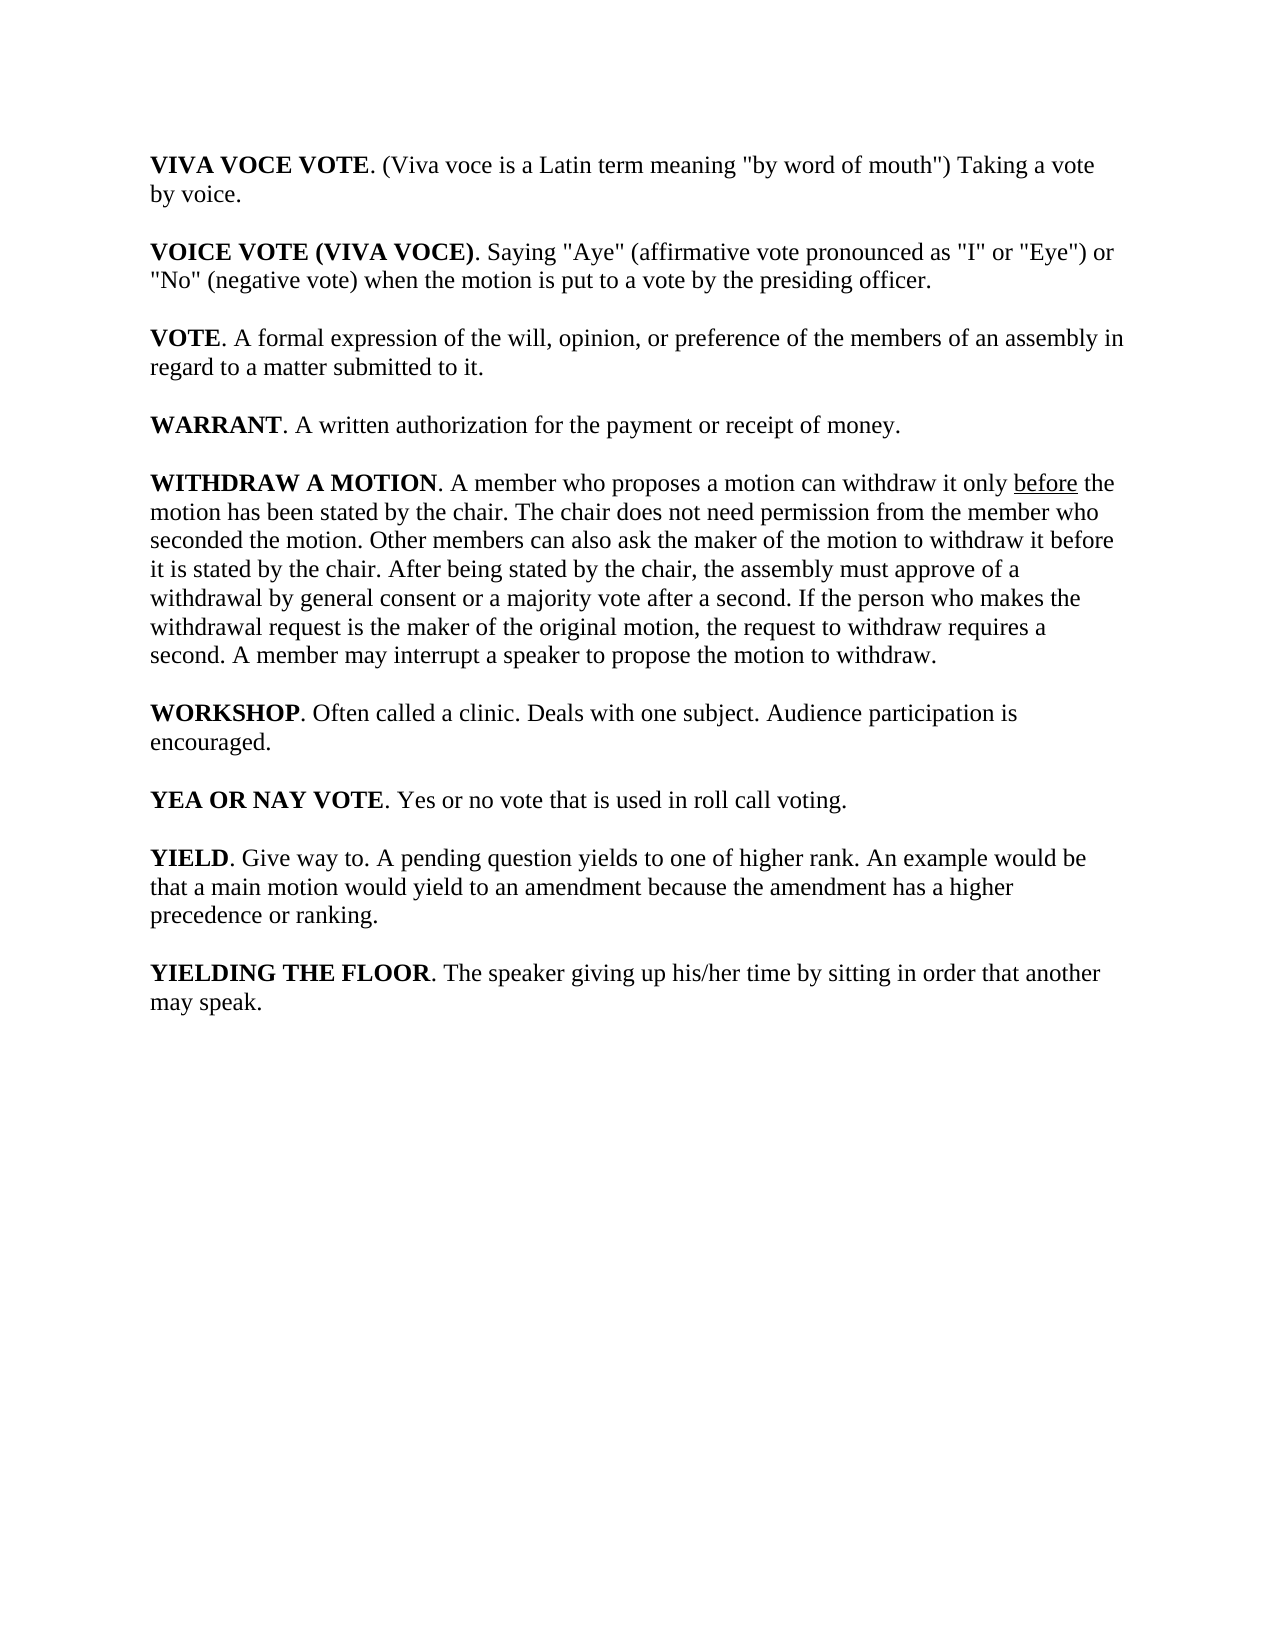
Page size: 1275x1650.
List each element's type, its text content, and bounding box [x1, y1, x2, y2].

text VOTE. A formal expression of the will, opinion, or preference of the members of an assembly in regard to a matter submitted to it. [150, 323, 1125, 381]
text YIELDING THE FLOOR. The speaker giving up his/her time by sitting in order that another may speak. [150, 958, 1125, 1016]
text WORKSHOP. Often called a clinic. Deals with one subject. Audience participation is encouraged. [150, 698, 1125, 756]
text WITHDRAW A MOTION. A member who proposes a motion can withdraw it only before the motion has been stated by the chair. The chair does not need permission from the member who seconded the motion. Other members can also ask the maker of the motion to withdraw it before it is stated by the chair. After being stated by the chair, the assembly must approve of a withdrawal by general consent or a majority vote after a second. If the person who makes the withdrawal request is the maker of the original motion, the request to withdraw requires a second. A member may interrupt a speaker to propose the motion to withdraw. [150, 468, 1125, 669]
text VOICE VOTE (VIVA VOCE). Saying "Aye" (affirmative vote pronounced as "I" or "Eye") or "No" (negative vote) when the motion is put to a vote by the presiding officer. [150, 237, 1125, 294]
text YIELD. Give way to. A pending question yields to one of higher rank. An example would be that a main motion would yield to an amendment because the amendment has a higher precedence or ranking. [150, 843, 1125, 929]
text YEA OR NAY VOTE. Yes or no vote that is used in roll call voting. [150, 785, 1125, 814]
text WARRANT. A written authorization for the payment or receipt of money. [150, 410, 1125, 439]
text VIVA VOCE VOTE. (Viva voce is a Latin term meaning "by word of mouth") Taking a vote by voice. [150, 150, 1125, 207]
